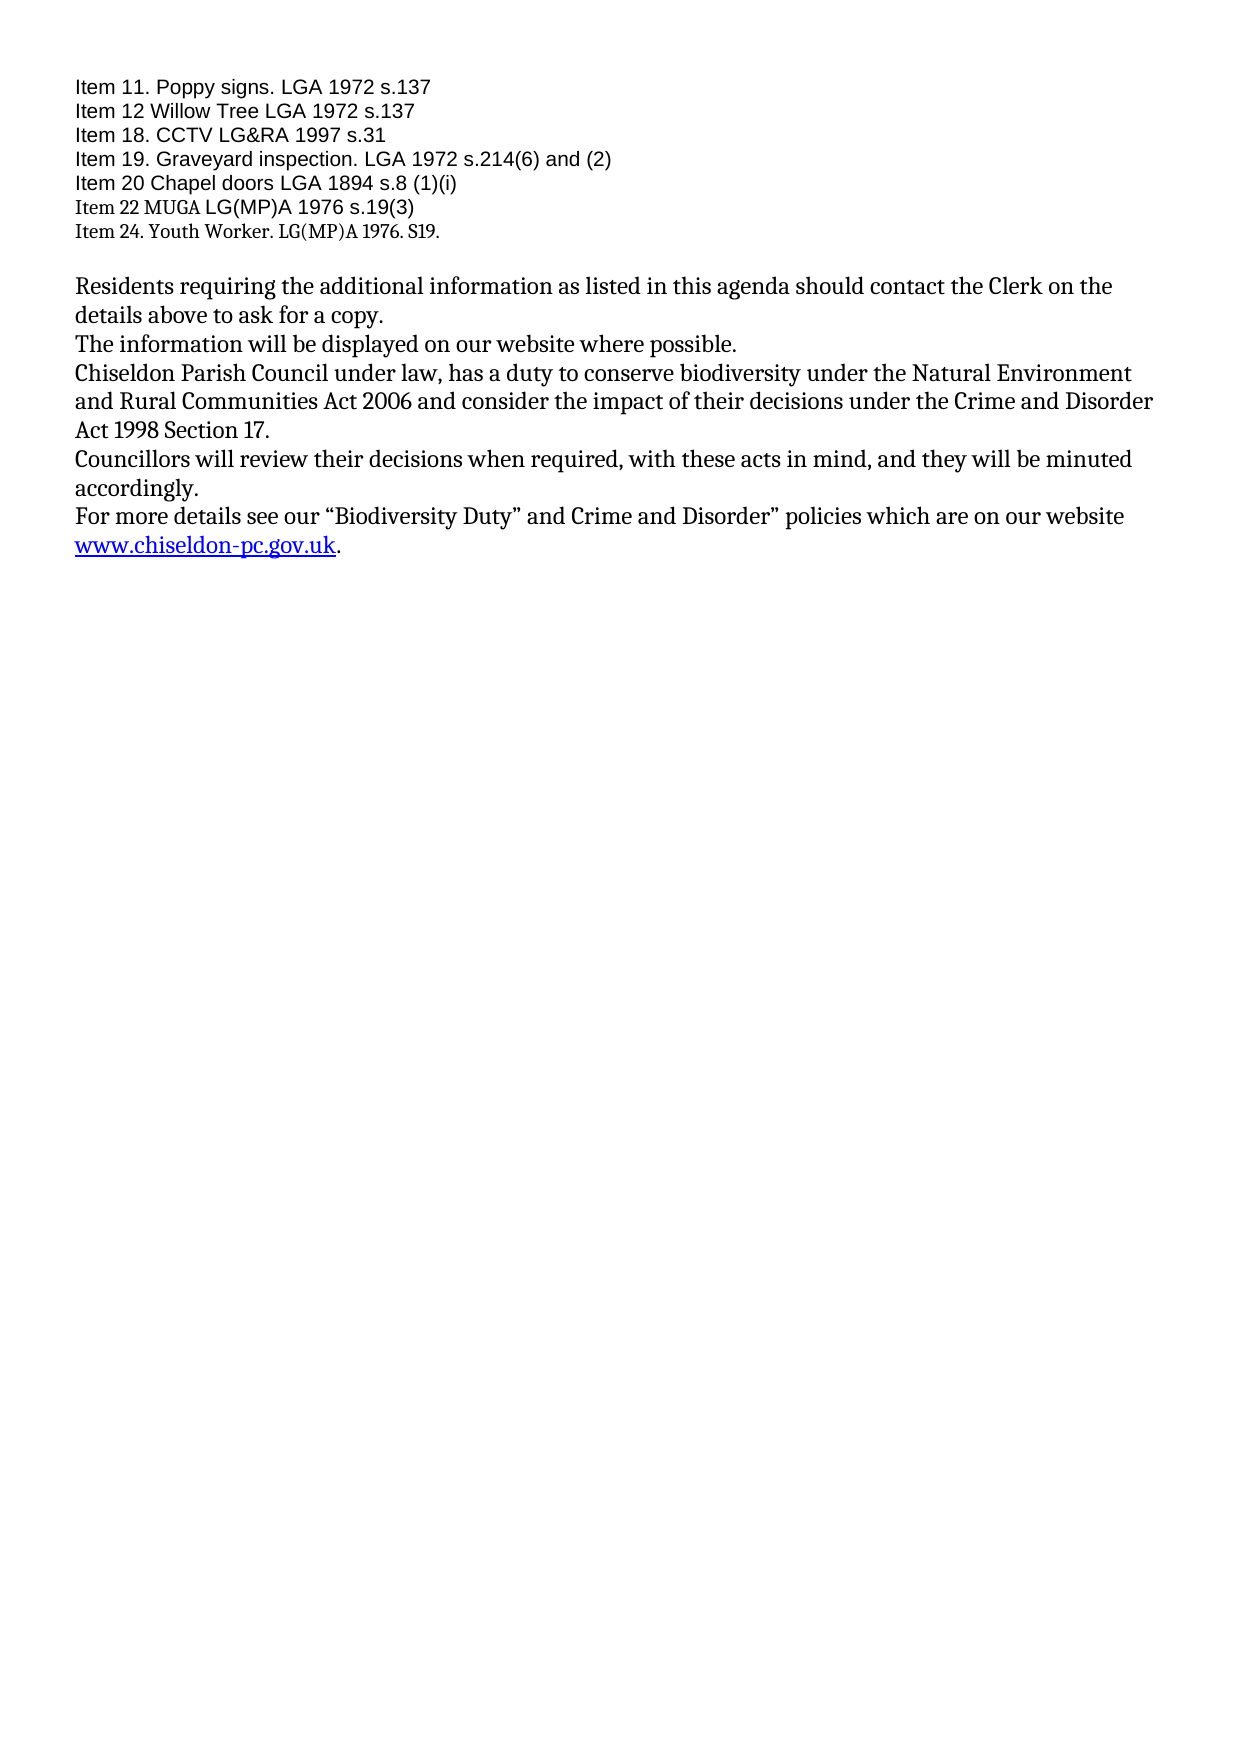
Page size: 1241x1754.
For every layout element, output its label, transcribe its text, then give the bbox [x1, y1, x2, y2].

text Item 24. Youth Worker. LG(MP)A 1976. S19. [75, 219, 1165, 243]
text Item 18. CCTV LG&RA 1997 s.31 [75, 123, 1165, 147]
text Item 11. Poppy signs. LGA 1972 s.137 [75, 75, 1165, 99]
text Item 22 MUGA LG(MP)A 1976 s.19(3) [75, 195, 1165, 219]
text Councillors will review their decisions when required, with these acts in mind, and they will be minuted accordingly. [75, 445, 1165, 502]
text Item 19. Graveyard inspection. LGA 1972 s.214(6) and (2) [75, 147, 1165, 171]
text The information will be displayed on our website where possible. [75, 330, 1165, 358]
text Residents requiring the additional information as listed in this agenda should contact the Clerk on the details above to ask for a copy. [75, 272, 1165, 330]
text Item 12 Willow Tree LGA 1972 s.137 [75, 99, 1165, 123]
text For more details see our “Biodiversity Duty” and Crime and Disorder” policies which are on our website www.chiseldon-pc.gov.uk. [75, 502, 1165, 560]
text Item 20 Chapel doors LGA 1894 s.8 (1)(i) [75, 171, 1165, 195]
text Chiseldon Parish Council under law, has a duty to conserve biodiversity under the Natural Environment and Rural Communities Act 2006 and consider the impact of their decisions under the Crime and Disorder Act 1998 Section 17. [75, 358, 1165, 445]
